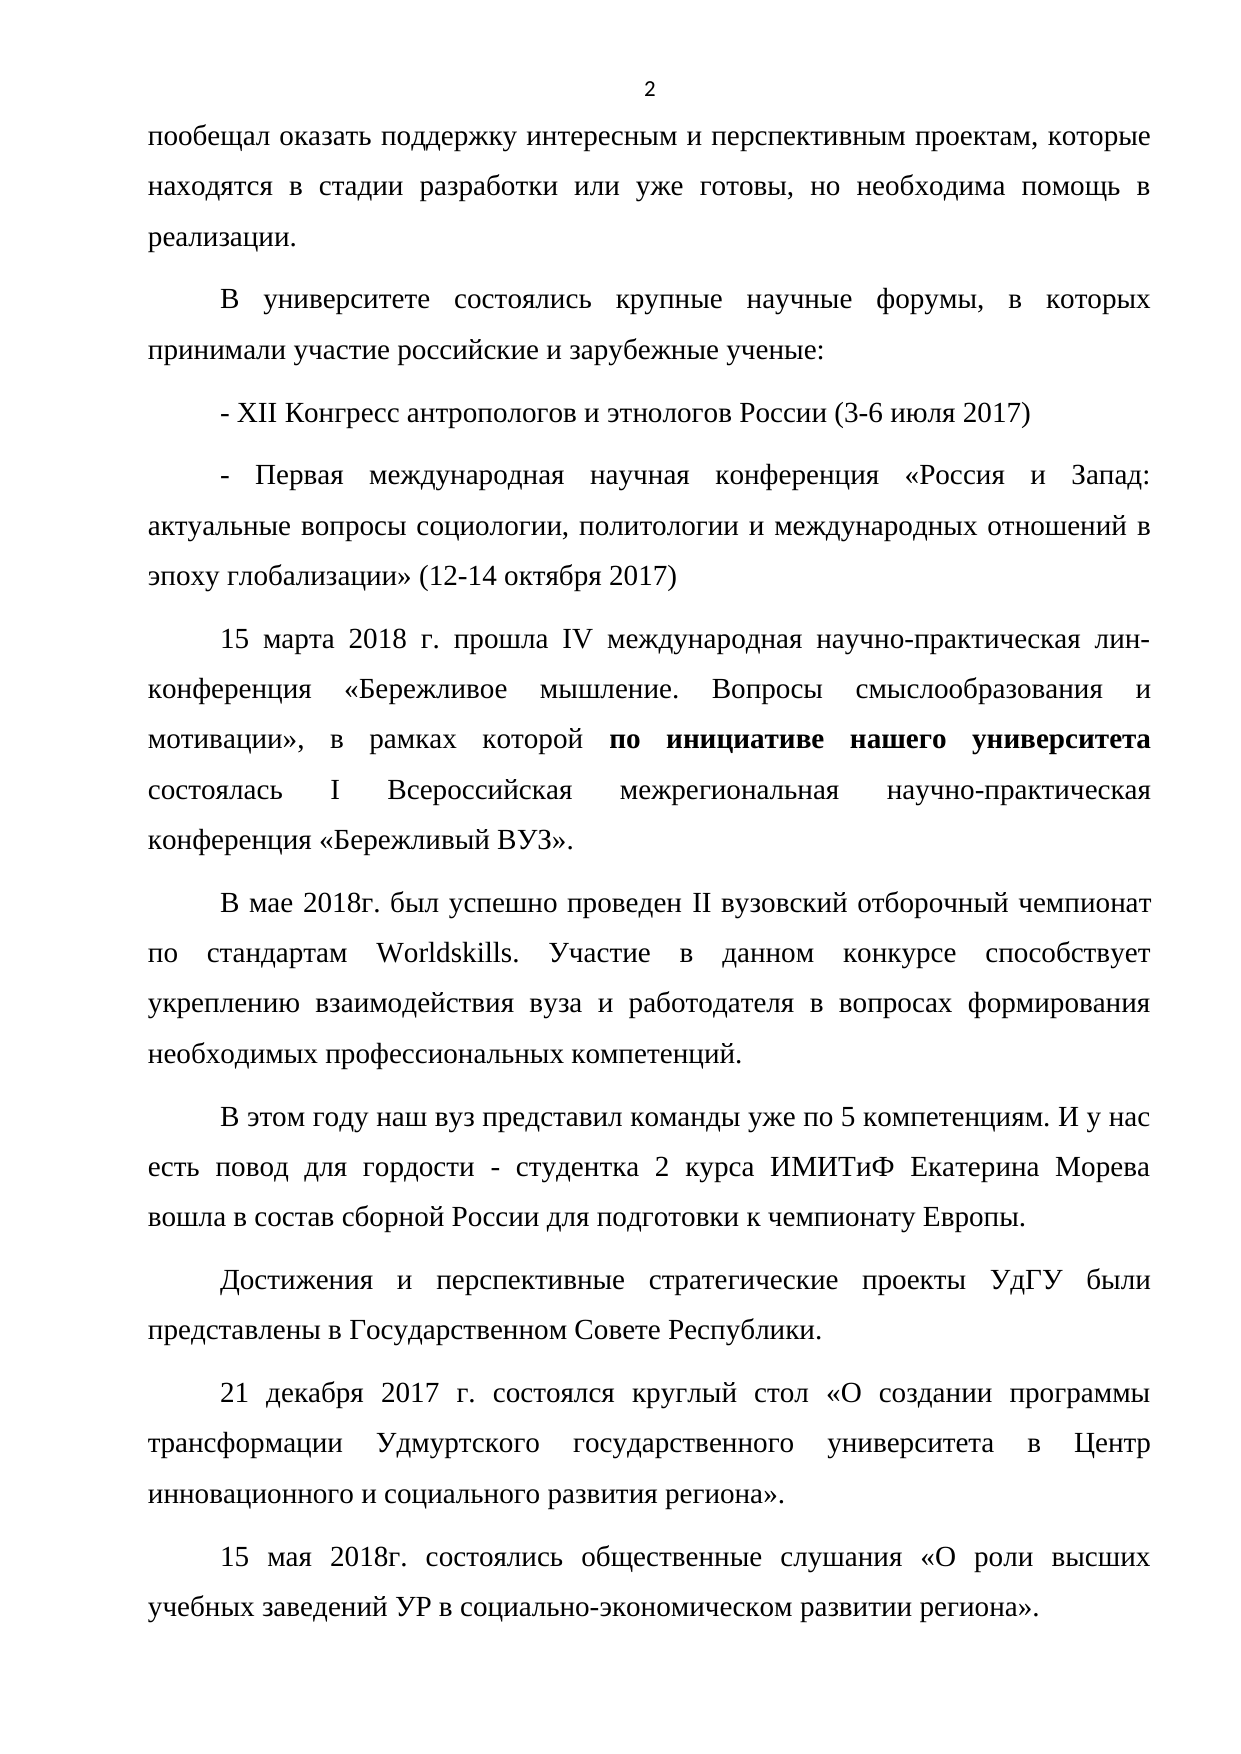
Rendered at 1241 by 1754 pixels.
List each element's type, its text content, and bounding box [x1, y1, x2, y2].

text Достижения и перспективные стратегические проекты УдГУ были представлены в Государственном Совете Республики. [148, 1262, 1152, 1346]
text - Первая международная научная конференция «Россия и Запад: актуальные вопросы социологии, политологии и международных отношений в эпоху глобализации» (12-14 октября 2017) [148, 457, 1152, 592]
text - XII Конгресс антропологов и этнологов России (3-6 июля 2017) [148, 395, 1152, 428]
text В мае 2018г. был успешно проведен II вузовский отборочный чемпионат по стандартам Worldskills. Участие в данном конкурсе способствует укреплению взаимодействия вуза и работодателя в вопросах формирования необходимых профессиональных компетенций. [148, 885, 1152, 1069]
text 15 марта 2018 г. прошла IV международная научно-практическая лин-конференция «Бережливое мышление. Вопросы смыслообразования и мотивации», в рамках которой по инициативе нашего университета состоялась I Всероссийская межрегиональная научно-практическая конференция «Бережливый ВУЗ». [148, 621, 1152, 856]
text В университете состоялись крупные научные форумы, в которых принимали участие российские и зарубежные ученые: [148, 282, 1152, 365]
text 21 декабря 2017 г. состоялся круглый стол «О создании программы трансформации Удмуртского государственного университета в Центр инновационного и социального развития региона». [148, 1375, 1152, 1509]
text В этом году наш вуз представил команды уже по 5 компетенциям. И у нас есть повод для гордости - студентка 2 курса ИМИТиФ Екатерина Морева вошла в состав сборной России для подготовки к чемпионату Европы. [148, 1099, 1152, 1233]
text 15 мая 2018г. состоялись общественные слушания «О роли высших учебных заведений УР в социально-экономическом развитии региона». [148, 1539, 1152, 1623]
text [148, 118, 1152, 252]
